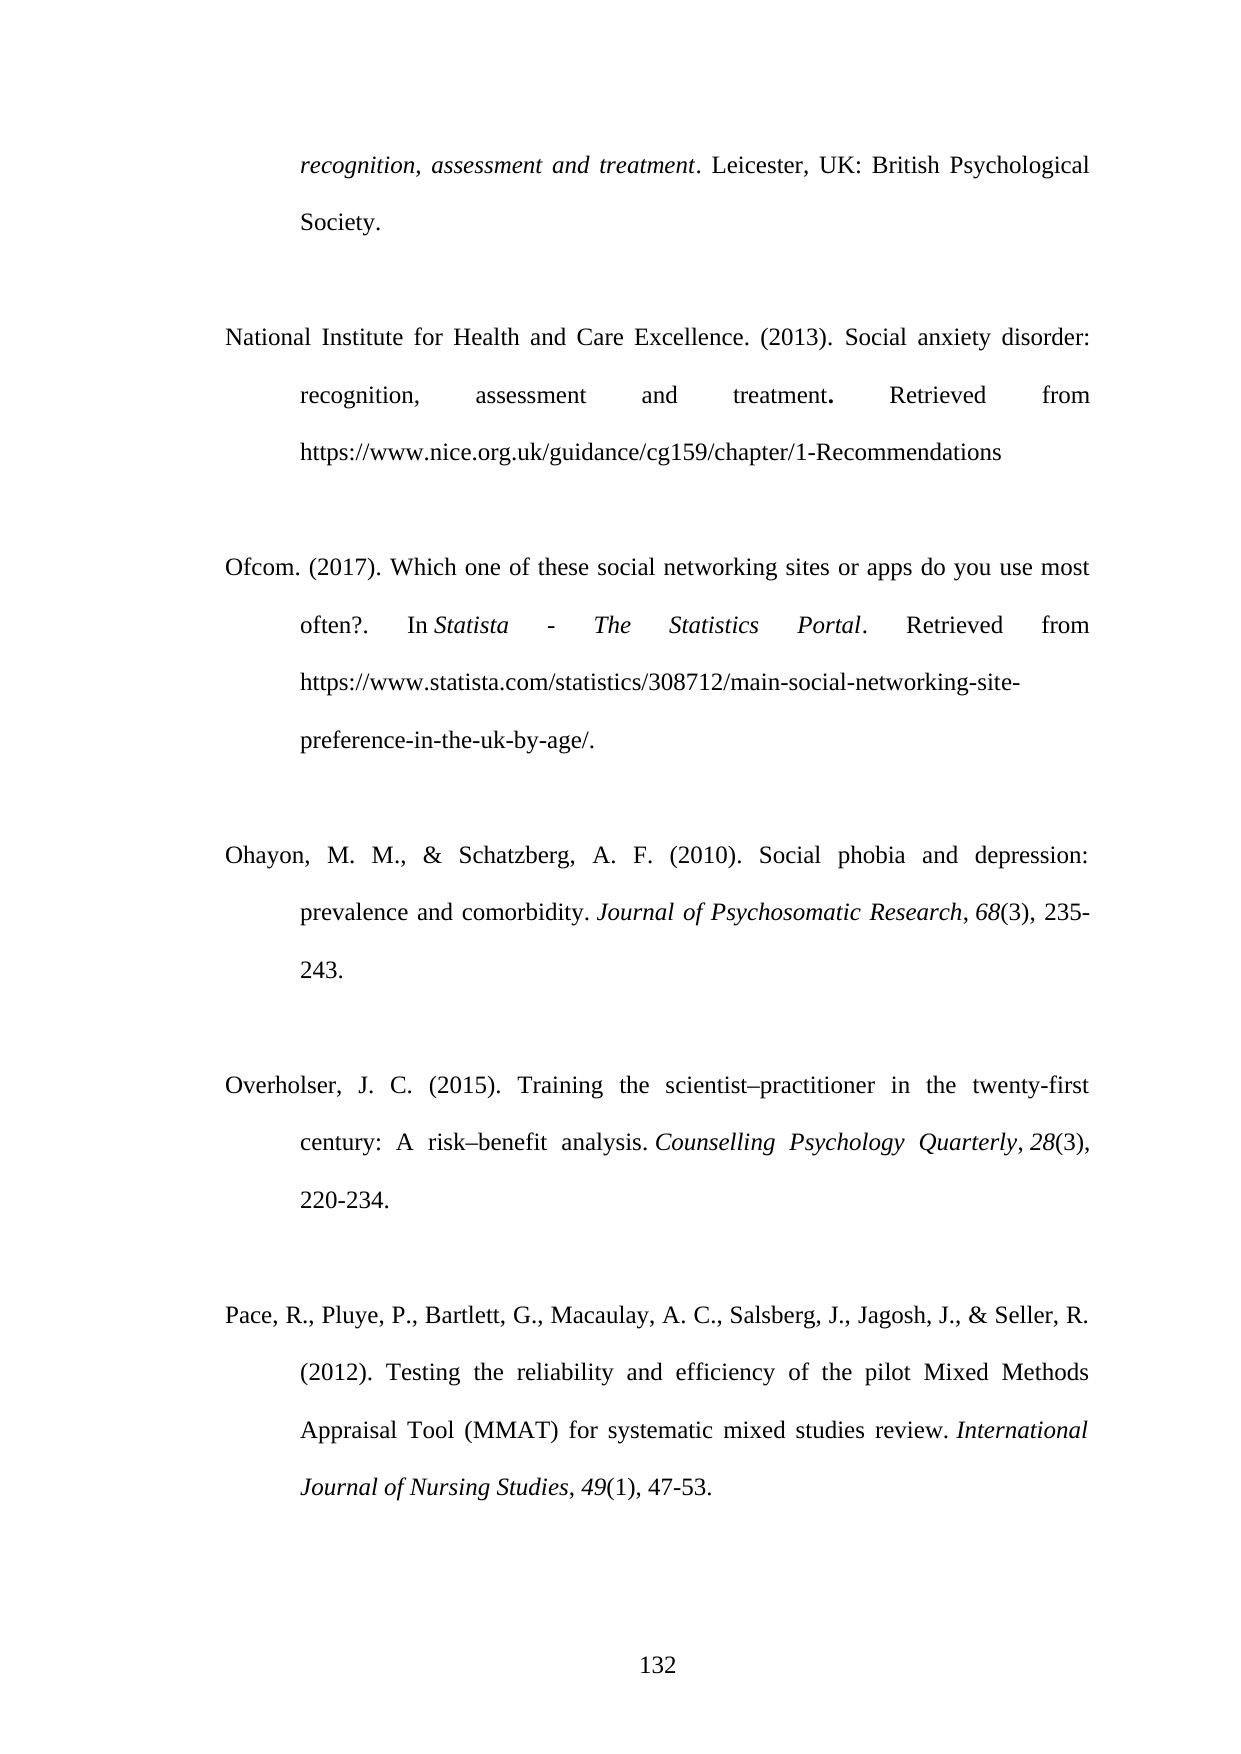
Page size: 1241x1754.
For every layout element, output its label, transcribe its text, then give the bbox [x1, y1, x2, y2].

text Pace, R., Pluye, P., Bartlett, G., Macaulay, A. C., Salsberg, J., Jagosh, J., & Seller, R. (2012). Testing the reliability and efficiency of the pilot Mixed Methods Appraisal Tool (MMAT) for systematic mixed studies review. International Journal of Nursing Studies, 49(1), 47-53. [225, 1329, 1090, 1501]
text Overholser, J. C. (2015). Training the scientist–practitioner in the twenty-first century: A risk–benefit analysis. Counselling Psychology Quarterly, 28(3), 220-234. [225, 1099, 1090, 1214]
text Ofcom. (2017). Which one of these social networking sites or apps do you use most often?. In Statista - The Statistics Portal. Retrieved from https://www.statista.com/statistics/308712/main-social-networking-site-preference-in-the-uk-by-age/. [225, 552, 1090, 754]
text National Collaborating Centre for Mental Health. (2013). Social anxiety disorder: recognition, assessment and treatment. Leicester, UK: British Psychological Society. [225, 150, 1090, 236]
text National Institute for Health and Care Excellence. (2013). Social anxiety disorder: recognition, assessment and treatment. Retrieved from https://www.nice.org.uk/guidance/cg159/chapter/1-Recommendations [225, 322, 1090, 466]
text Ohayon, M. M., & Schatzberg, A. F. (2010). Social phobia and depression: prevalence and comorbidity. Journal of Psychosomatic Research, 68(3), 235-243. [225, 869, 1090, 984]
